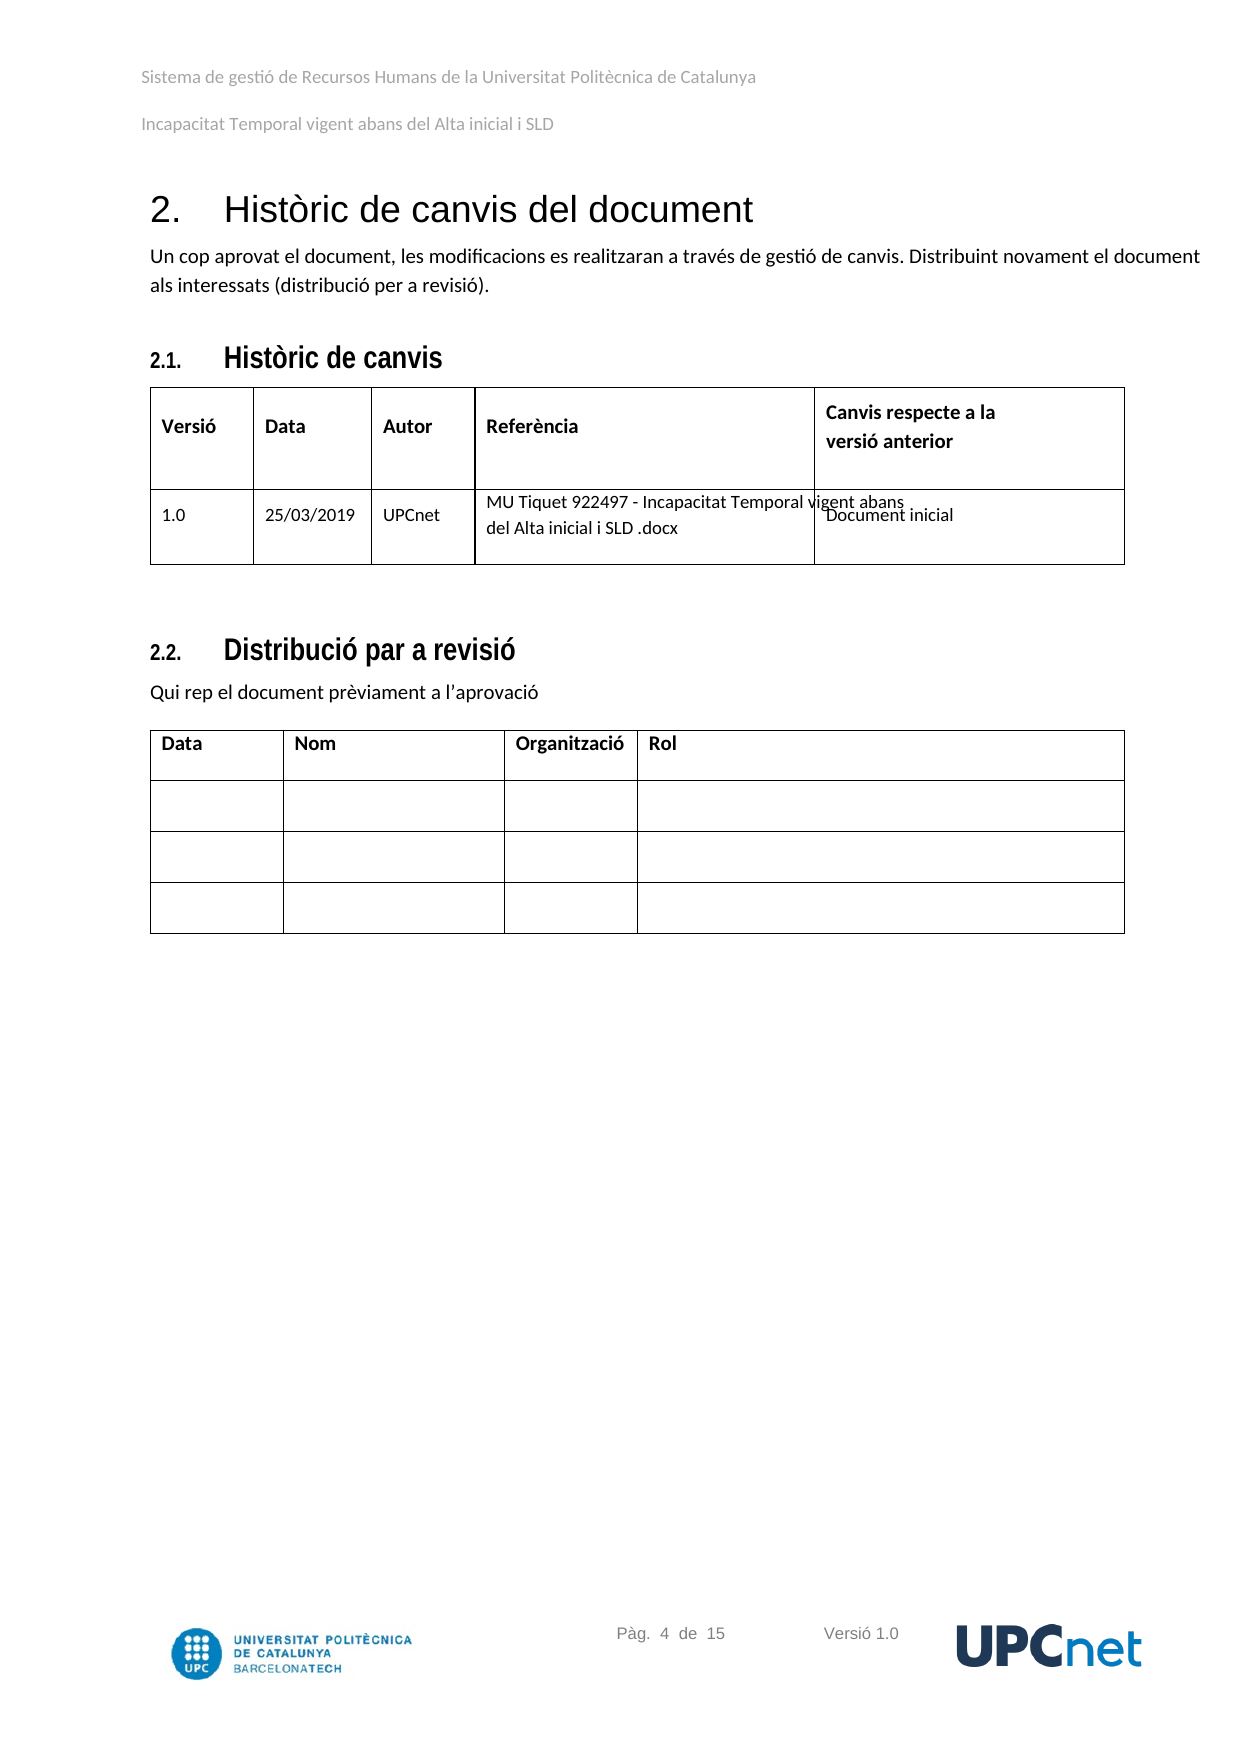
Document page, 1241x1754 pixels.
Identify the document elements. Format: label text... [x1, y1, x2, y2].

table_header Versió [151, 388, 253, 489]
table_cell [284, 832, 504, 882]
table_header Referència [476, 388, 814, 489]
table_cell [505, 832, 637, 882]
table_cell [505, 883, 637, 933]
text Qui rep el document prèviament a l’aprovació [150, 679, 1090, 705]
table_header Data [254, 388, 371, 489]
subtitle Històric de canvis del document [150, 187, 1090, 231]
table_cell [638, 832, 1124, 882]
picture [164, 1624, 418, 1685]
subtitle Històric de canvis [150, 339, 1090, 375]
table_cell [151, 781, 283, 831]
table_header Data [151, 731, 283, 780]
table_cell Document inicial [815, 490, 1124, 563]
table_header Canvis respecte a la versió anterior [815, 388, 1124, 489]
table_cell [638, 781, 1124, 831]
table_cell 25/03/2019 [254, 490, 371, 563]
table_cell [284, 781, 504, 831]
subtitle Distribució par a revisió [150, 631, 1090, 667]
picture [956, 1624, 1142, 1667]
table_cell [151, 883, 283, 933]
table_cell UPCnet [372, 490, 474, 563]
table_cell [638, 883, 1124, 933]
table_header Organització [505, 731, 637, 780]
table_cell 1.0 [151, 490, 253, 563]
table_cell [151, 832, 283, 882]
table_header Rol [638, 731, 1124, 780]
text Un cop aprovat el document, les modificacions es realitzaran a través de gestió de canvis. Distribuint novament el document als interessats (distribució per a revisió). [150, 243, 1206, 298]
table_header Autor [372, 388, 474, 489]
table_cell [284, 883, 504, 933]
table_cell [505, 781, 637, 831]
table_cell MU Tiquet 922497 - Incapacitat Temporal vigent abans del Alta inicial i SLD .docx [476, 490, 814, 563]
table_header Nom [284, 731, 504, 780]
